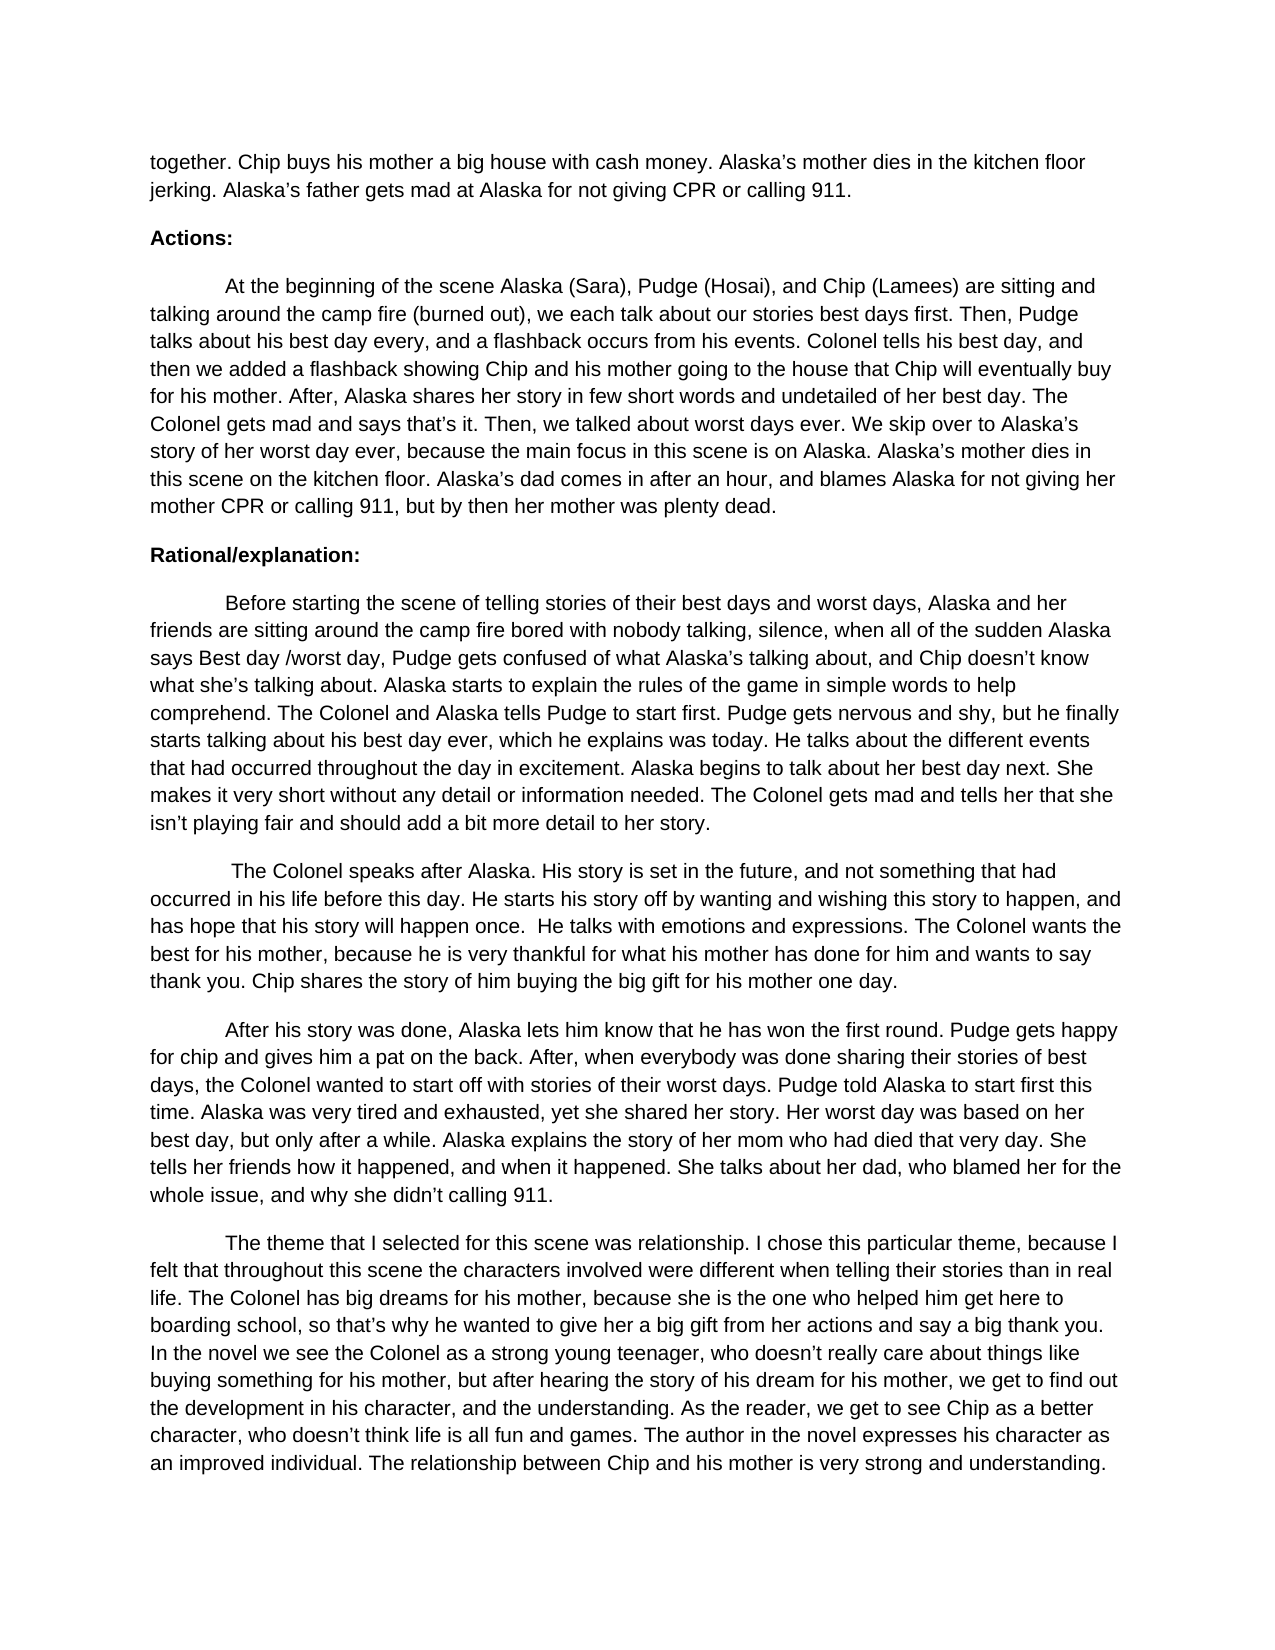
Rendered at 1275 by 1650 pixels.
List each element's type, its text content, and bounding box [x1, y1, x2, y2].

text After his story was done, Alaska lets him know that he has won the first round. Pudge gets happy for chip and gives him a pat on the back. After, when everybody was done sharing their stories of best days, the Colonel wanted to start off with stories of their worst days. Pudge told Alaska to start first this time. Alaska was very tired and exhausted, yet she shared her story. Her worst day was based on her best day, but only after a while. Alaska explains the story of her mom who had died that very day. She tells her friends how it happened, and when it happened. She talks about her dad, who blamed her for the whole issue, and why she didn’t calling 911. [150, 1017, 1125, 1206]
text At the beginning of the scene Alaska (Sara), Pudge (Hosai), and Chip (Lamees) are sitting and talking around the camp fire (burned out), we each talk about our stories best days first. Then, Pudge talks about his best day every, and a flashback occurs from his events. Colonel tells his best day, and then we added a flashback showing Chip and his mother going to the house that Chip will eventually buy for his mother. After, Alaska shares her story in few short words and undetailed of her best day. The Colonel gets mad and says that’s it. Then, we talked about worst days ever. We skip over to Alaska’s story of her worst day ever, because the main focus in this scene is on Alaska. Alaska’s mother dies in this scene on the kitchen floor. Alaska’s dad comes in after an hour, and blames Alaska for not giving her mother CPR or calling 911, but by then her mother was plenty dead. [150, 274, 1125, 518]
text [150, 150, 1125, 201]
text The Colonel speaks after Alaska. His story is set in the future, and not something that had occurred in his life before this day. He starts his story off by wanting and wishing this story to happen, and has hope that his story will happen once. He talks with emotions and expressions. The Colonel wants the best for his mother, because he is very thankful for what his mother has done for him and wants to say thank you. Chip shares the story of him buying the big gift for his mother one day. [150, 859, 1125, 993]
text Actions: [150, 226, 1125, 250]
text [150, 1231, 1125, 1475]
text Rational/explanation: [150, 542, 1125, 566]
text Before starting the scene of telling stories of their best days and worst days, Alaska and her friends are sitting around the camp fire bored with nobody talking, silence, when all of the sudden Alaska says Best day /worst day, Pudge gets confused of what Alaska’s talking about, and Chip doesn’t know what she’s talking about. Alaska starts to explain the rules of the game in simple words to help comprehend. The Colonel and Alaska tells Pudge to start first. Pudge gets nervous and shy, but he finally starts talking about his best day ever, which he explains was today. He talks about the different events that had occurred throughout the day in excitement. Alaska begins to talk about her best day next. She makes it very short without any detail or information needed. The Colonel gets mad and tells her that she isn’t playing fair and should add a bit more detail to her story. [150, 591, 1125, 835]
